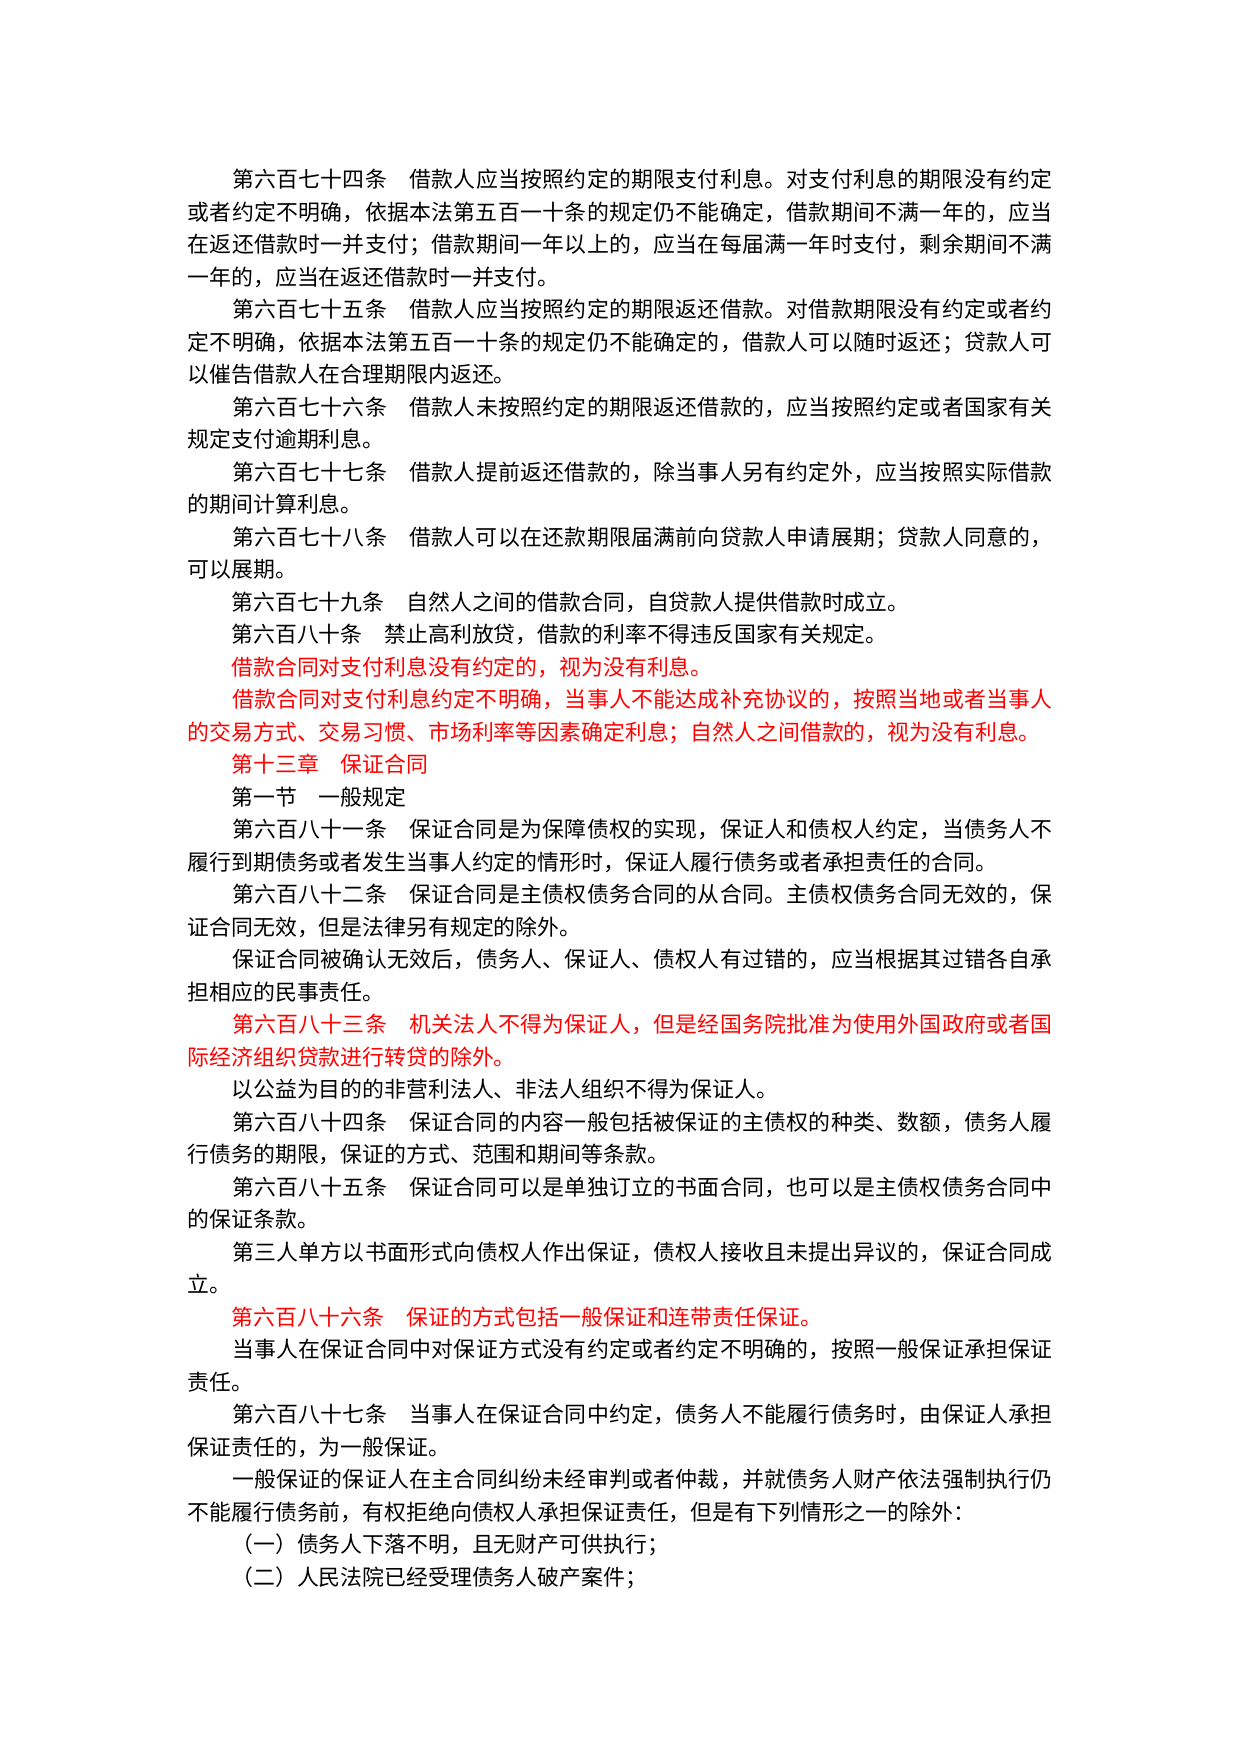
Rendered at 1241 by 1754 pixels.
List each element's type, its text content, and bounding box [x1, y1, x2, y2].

text 第六百八十二条 保证合同是主债权债务合同的从合同。主债权债务合同无效的，保证合同无效，但是法律另有规定的除外。 [187, 877, 1053, 942]
text 第一节 一般规定 [187, 779, 1053, 812]
text 借款合同对支付利息没有约定的，视为没有利息。 [187, 649, 1053, 682]
text 借款合同对支付利息约定不明确，当事人不能达成补充协议的，按照当地或者当事人的交易方式、交易习惯、市场利率等因素确定利息；自然人之间借款的，视为没有利息。 [187, 682, 1053, 747]
text 第六百八十七条 当事人在保证合同中约定，债务人不能履行债务时，由保证人承担保证责任的，为一般保证。 [187, 1397, 1053, 1462]
text 保证合同被确认无效后，债务人、保证人、债权人有过错的，应当根据其过错各自承担相应的民事责任。 [187, 942, 1053, 1007]
text 第六百八十条 禁止高利放贷，借款的利率不得违反国家有关规定。 [187, 617, 1053, 649]
text 第六百八十六条 保证的方式包括一般保证和连带责任保证。 [187, 1299, 1053, 1332]
text 当事人在保证合同中对保证方式没有约定或者约定不明确的，按照一般保证承担保证责任。 [187, 1332, 1053, 1397]
text 第六百七十四条 借款人应当按照约定的期限支付利息。对支付利息的期限没有约定或者约定不明确，依据本法第五百一十条的规定仍不能确定，借款期间不满一年的，应当在返还借款时一并支付；借款期间一年以上的，应当在每届满一年时支付，剩余期间不满一年的，应当在返还借款时一并支付。 [187, 162, 1053, 292]
text 第六百八十三条 机关法人不得为保证人，但是经国务院批准为使用外国政府或者国际经济组织贷款进行转贷的除外。 [187, 1007, 1053, 1072]
text 第六百七十九条 自然人之间的借款合同，自贷款人提供借款时成立。 [187, 584, 1053, 617]
text 第六百八十五条 保证合同可以是单独订立的书面合同，也可以是主债权债务合同中的保证条款。 [187, 1169, 1053, 1234]
text （一）债务人下落不明，且无财产可供执行； [187, 1527, 1053, 1559]
text 第六百八十一条 保证合同是为保障债权的实现，保证人和债权人约定，当债务人不履行到期债务或者发生当事人约定的情形时，保证人履行债务或者承担责任的合同。 [187, 812, 1053, 877]
text 第六百八十四条 保证合同的内容一般包括被保证的主债权的种类、数额，债务人履行债务的期限，保证的方式、范围和期间等条款。 [187, 1104, 1053, 1169]
text 第六百七十六条 借款人未按照约定的期限返还借款的，应当按照约定或者国家有关规定支付逾期利息。 [187, 389, 1053, 454]
text 以公益为目的的非营利法人、非法人组织不得为保证人。 [187, 1072, 1053, 1104]
text 第六百七十五条 借款人应当按照约定的期限返还借款。对借款期限没有约定或者约定不明确，依据本法第五百一十条的规定仍不能确定的，借款人可以随时返还；贷款人可以催告借款人在合理期限内返还。 [187, 292, 1053, 389]
text 第六百七十七条 借款人提前返还借款的，除当事人另有约定外，应当按照实际借款的期间计算利息。 [187, 454, 1053, 519]
text 第十三章 保证合同 [187, 747, 1053, 779]
text 一般保证的保证人在主合同纠纷未经审判或者仲裁，并就债务人财产依法强制执行仍不能履行债务前，有权拒绝向债权人承担保证责任，但是有下列情形之一的除外： [187, 1462, 1053, 1527]
text （二）人民法院已经受理债务人破产案件； [187, 1559, 1053, 1592]
text 第三人单方以书面形式向债权人作出保证，债权人接收且未提出异议的，保证合同成立。 [187, 1234, 1053, 1299]
text 第六百七十八条 借款人可以在还款期限届满前向贷款人申请展期；贷款人同意的，可以展期。 [187, 519, 1053, 584]
